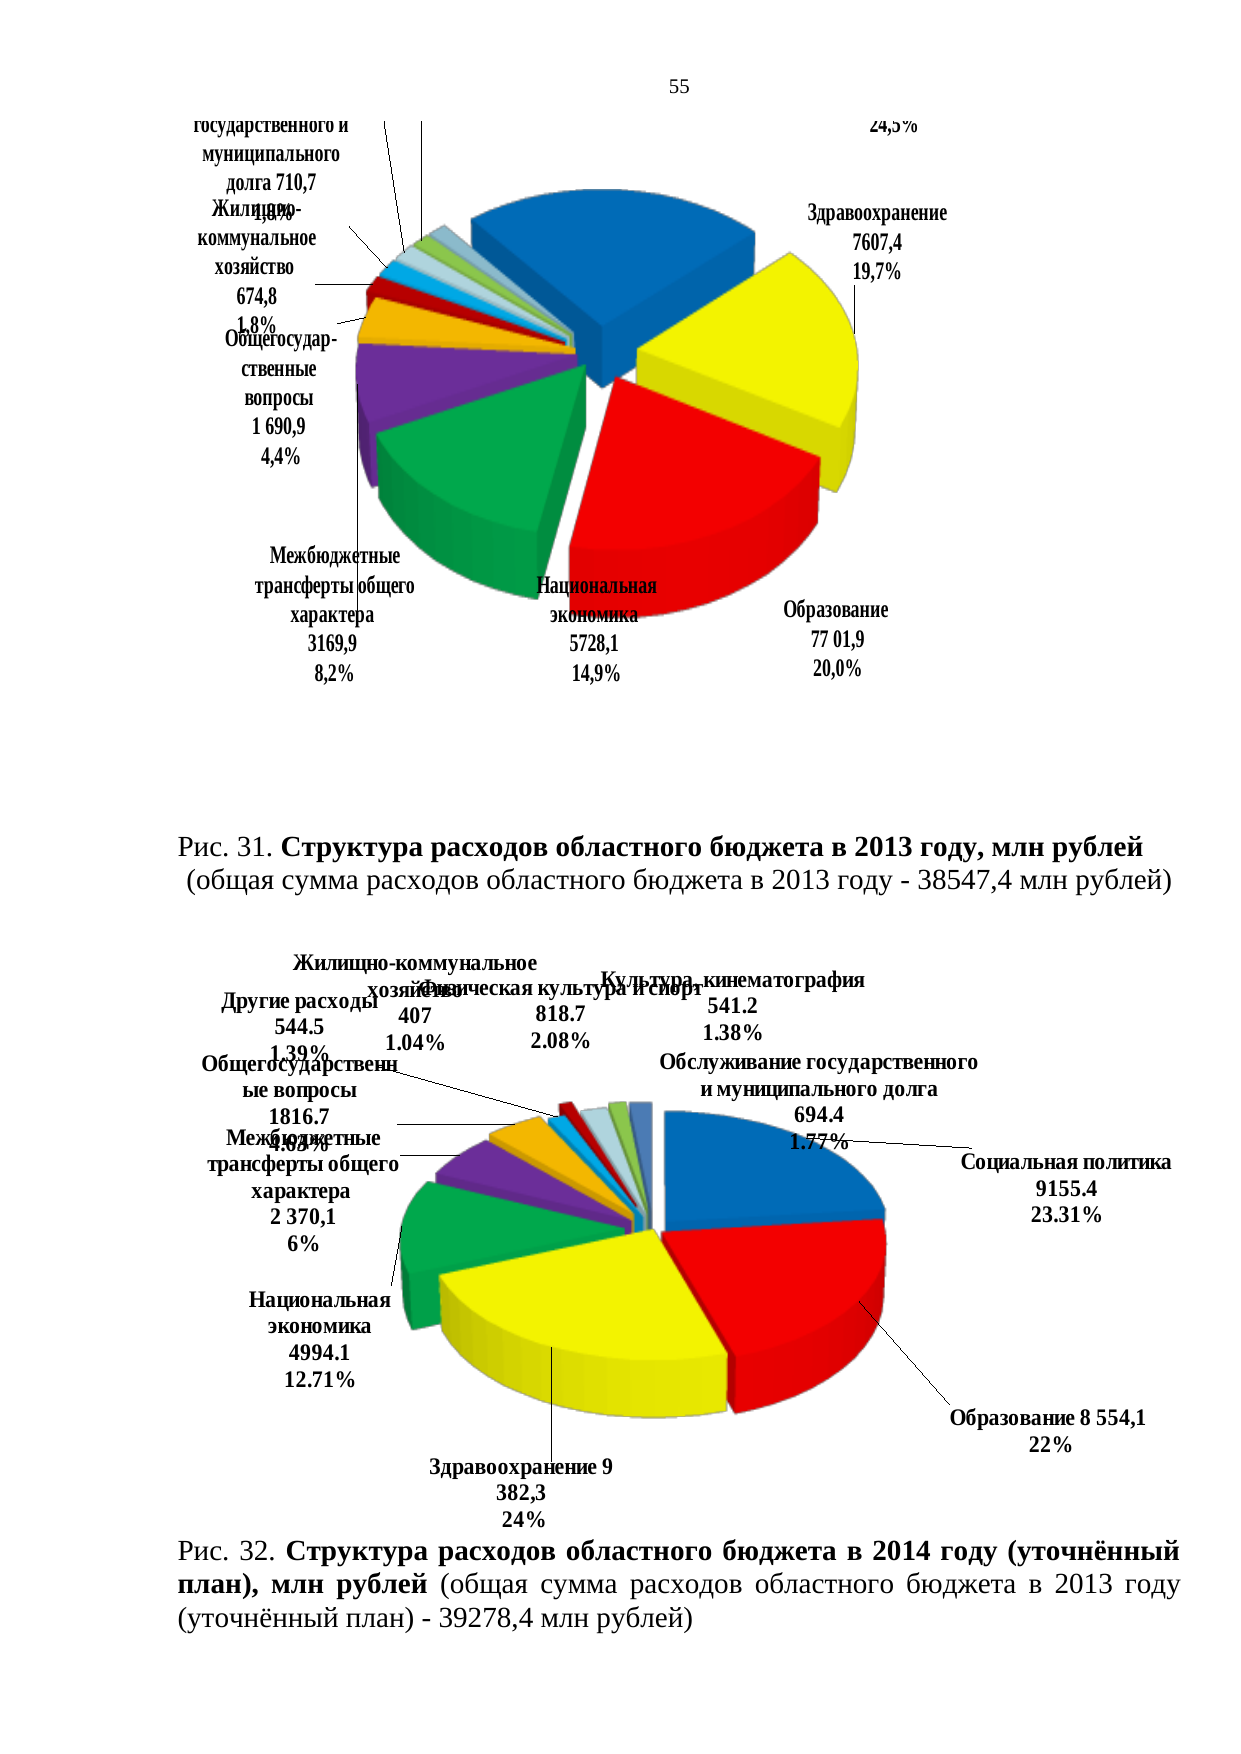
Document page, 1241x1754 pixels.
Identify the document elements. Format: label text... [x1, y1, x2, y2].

text Рис. 32. Структура расходов областного бюджета в 2014 году (уточнённый план), млн рублей (общая сумма расходов областного бюджета в 2013 году (уточнённый план) - 39278,4 млн рублей) [177, 1533, 1181, 1633]
text (общая сумма расходов областного бюджета в 2013 году - 38547,4 млн рублей) [177, 862, 1181, 896]
text Рис. 31. Структура расходов областного бюджета в 2013 году, млн рублей [177, 829, 1181, 862]
